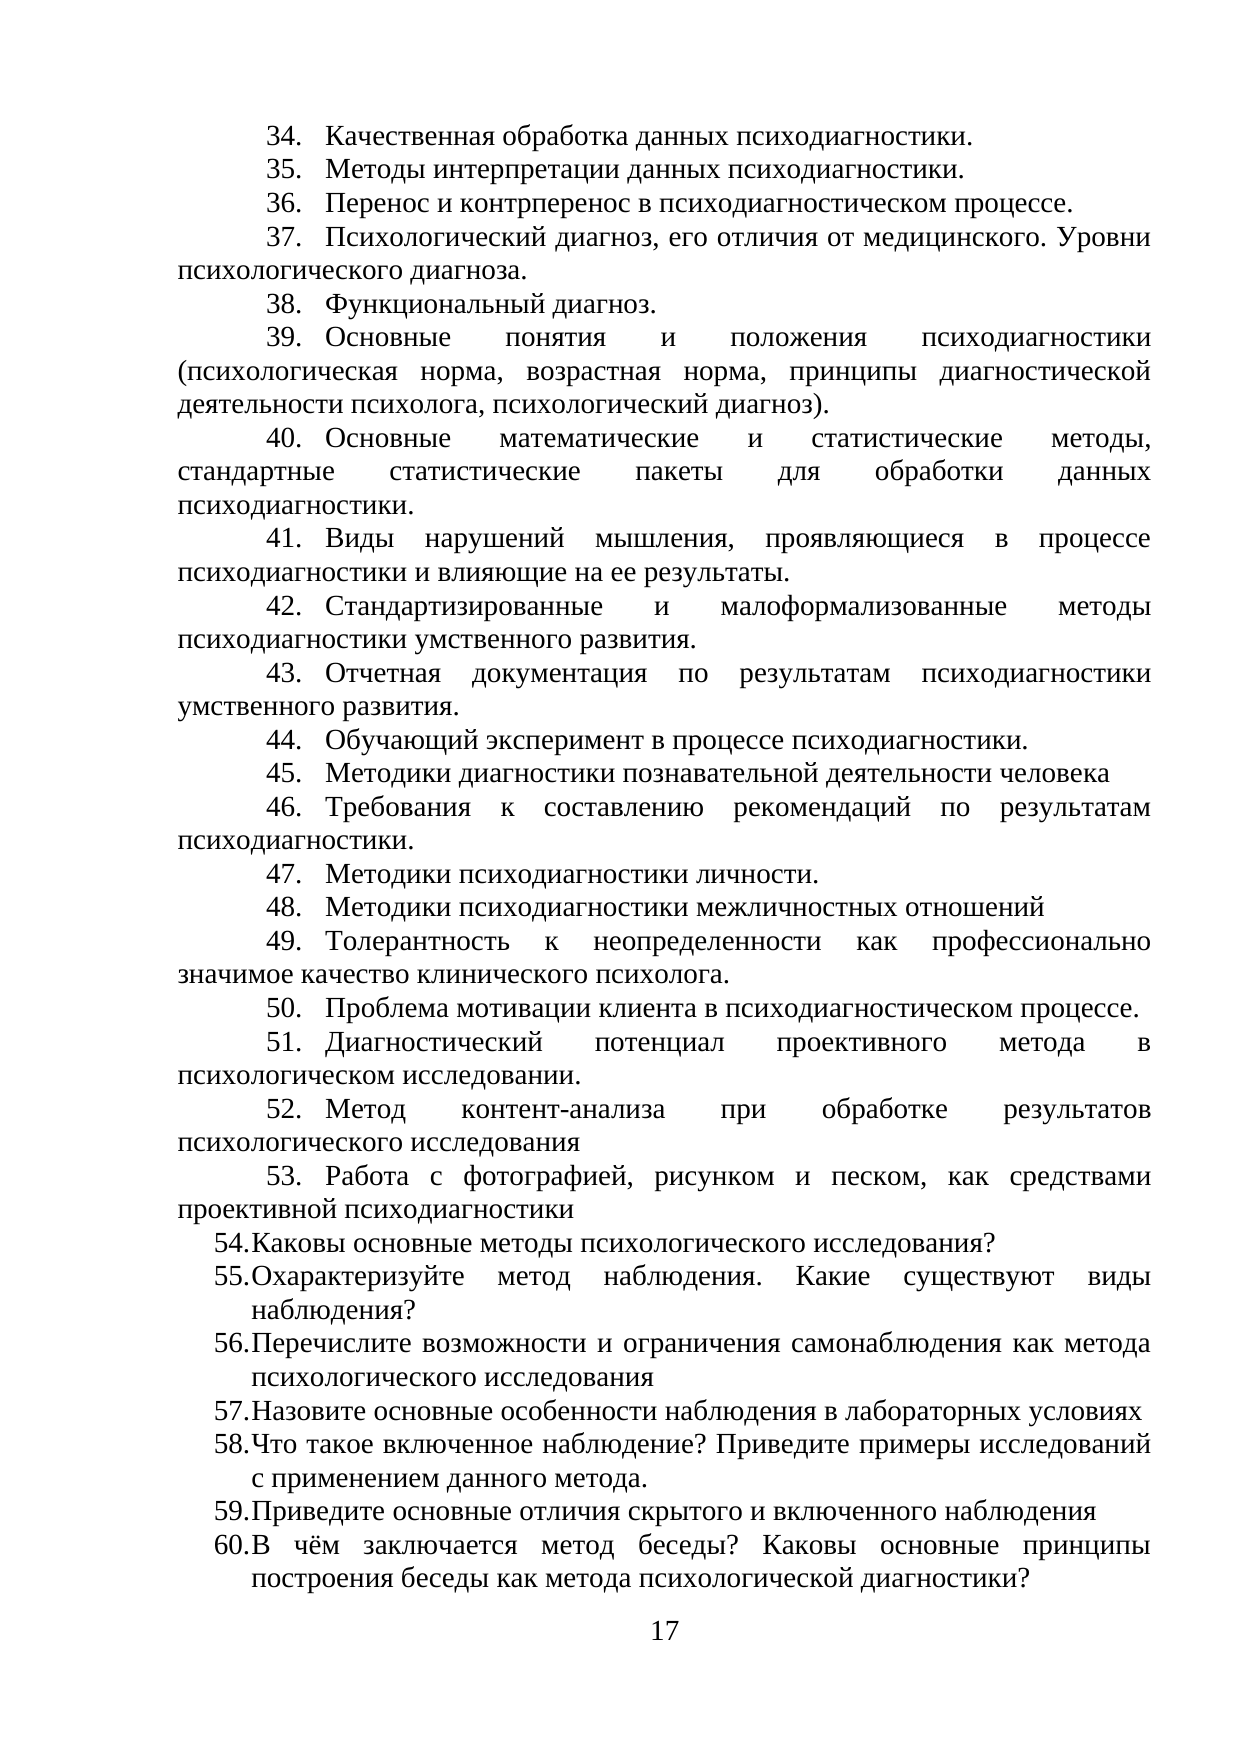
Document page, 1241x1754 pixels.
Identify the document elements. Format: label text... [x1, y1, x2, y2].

list Функциональный диагноз. [177, 286, 1152, 319]
list Методики диагностики познавательной деятельности человека [177, 755, 1152, 789]
list Требования к составлению рекомендаций по результатам психодиагностики. [177, 789, 1152, 856]
list Методики психодиагностики межличностных отношений [177, 889, 1152, 923]
list Виды нарушений мышления, проявляющиеся в процессе психодиагностики и влияющие на ее результаты. [177, 521, 1152, 588]
list Психологический диагноз, его отличия от медицинского. Уровни психологического диагноза. [177, 219, 1152, 286]
list В чём заключается метод беседы? Каковы основные принципы построения беседы как метода психологической диагностики? [213, 1527, 1152, 1594]
list Что такое включенное наблюдение? Приведите примеры исследований с применением данного метода. [213, 1426, 1152, 1493]
list Проблема мотивации клиента в психодиагностическом процессе. [177, 990, 1152, 1024]
list Перенос и контрперенос в психодиагностическом процессе. [177, 185, 1152, 219]
list Основные математические и статистические методы, стандартные статистические пакеты для обработки данных психодиагностики. [177, 420, 1152, 521]
list Охарактеризуйте метод наблюдения. Какие существуют виды наблюдения? [213, 1258, 1152, 1326]
list Работа с фотографией, рисунком и песком, как средствами проективной психодиагностики [177, 1158, 1152, 1225]
list Основные понятия и положения психодиагностики (психологическая норма, возрастная норма, принципы диагностической деятельности психолога, психологический диагноз). [177, 319, 1152, 420]
list Диагностический потенциал проективного метода в психологическом исследовании. [177, 1024, 1152, 1091]
list Перечислите возможности и ограничения самонаблюдения как метода психологического исследования [213, 1326, 1152, 1393]
list Приведите основные отличия скрытого и включенного наблюдения [213, 1493, 1152, 1527]
list Методики психодиагностики личности. [177, 856, 1152, 889]
list Метод контент-анализа при обработке результатов психологического исследования [177, 1091, 1152, 1158]
list Назовите основные особенности наблюдения в лабораторных условиях [213, 1393, 1152, 1426]
list Стандартизированные и малоформализованные методы психодиагностики умственного развития. [177, 588, 1152, 655]
list Методы интерпретации данных психодиагностики. [177, 152, 1152, 185]
list Отчетная документация по результатам психодиагностики умственного развития. [177, 655, 1152, 722]
list Обучающий эксперимент в процессе психодиагностики. [177, 722, 1152, 755]
list Каковы основные методы психологического исследования? [213, 1225, 1152, 1258]
list Толерантность к неопределенности как профессионально значимое качество клинического психолога. [177, 923, 1152, 990]
list Качественная обработка данных психодиагностики. [177, 118, 1152, 152]
